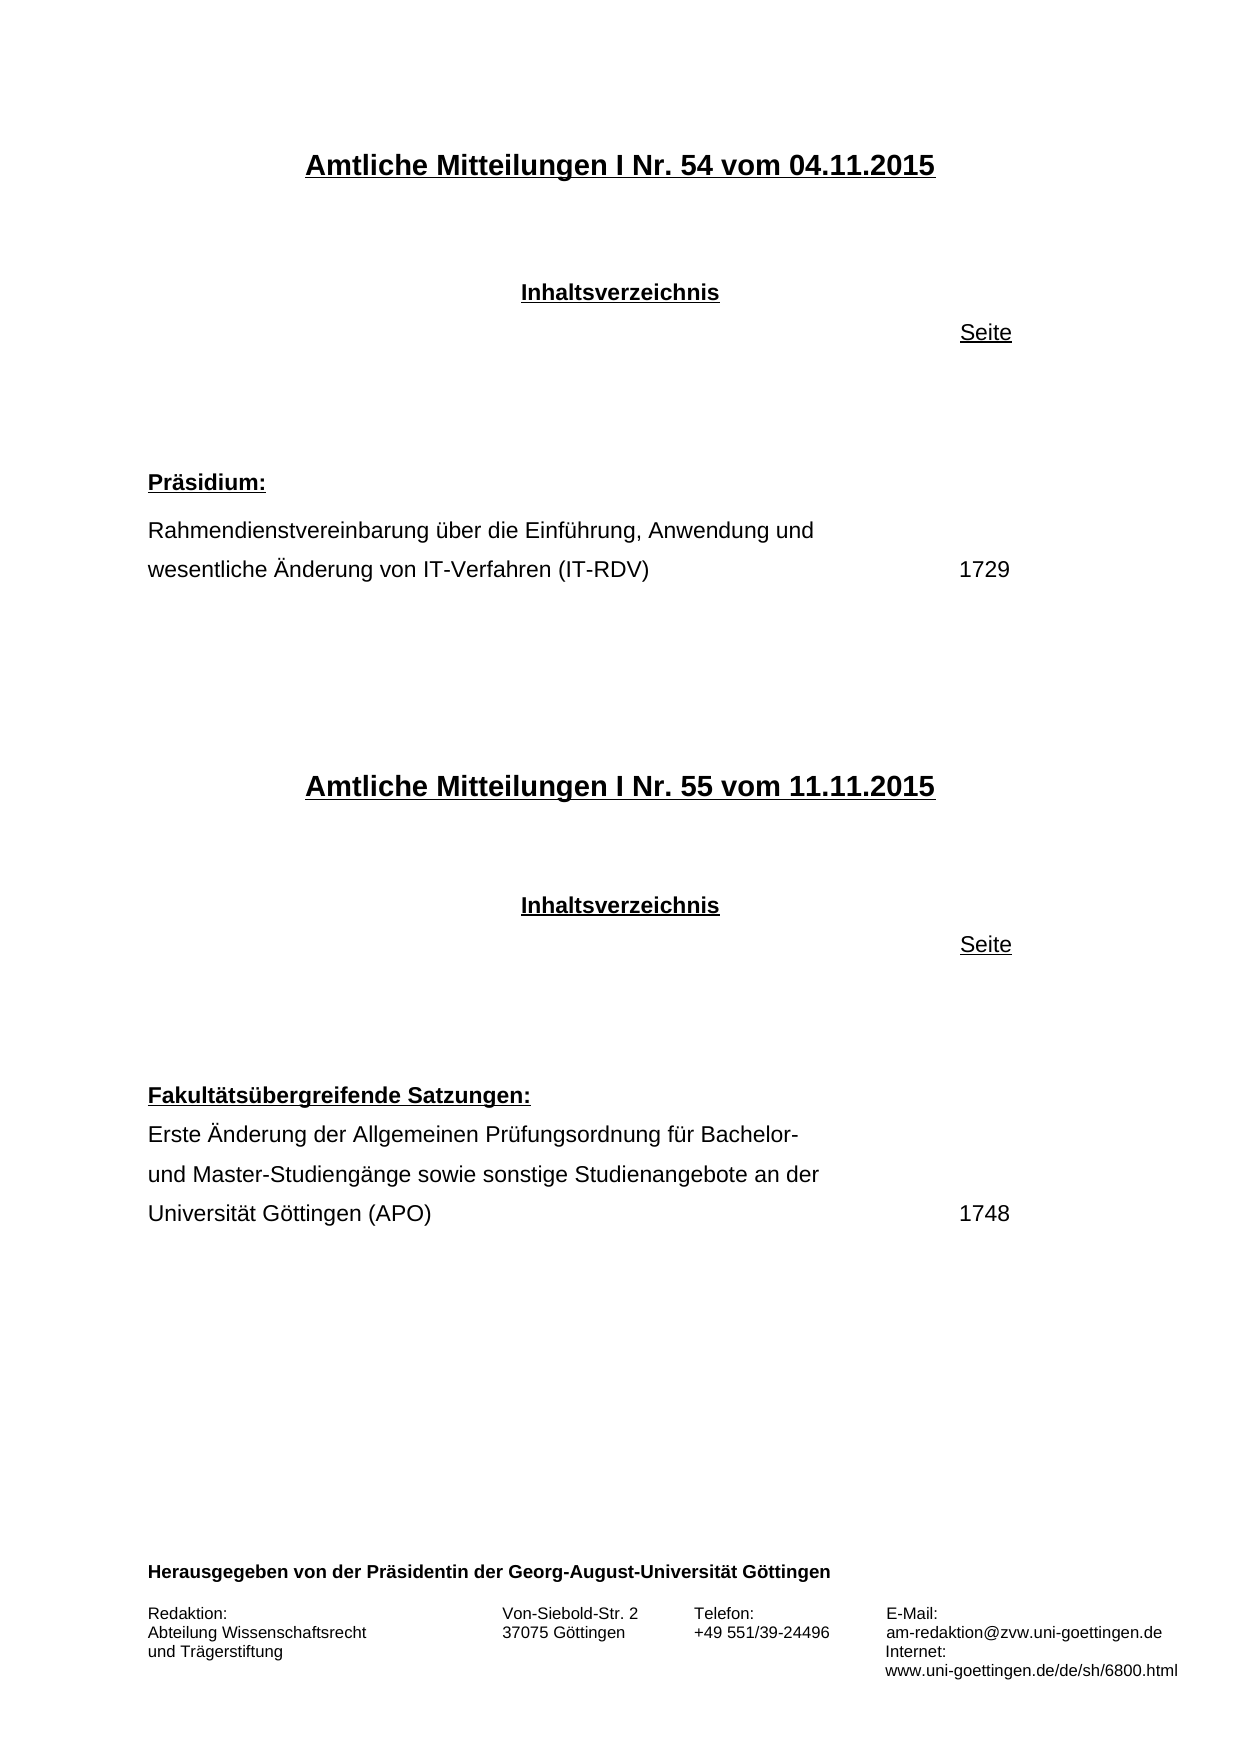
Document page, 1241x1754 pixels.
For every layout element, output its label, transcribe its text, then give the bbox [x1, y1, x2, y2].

text Präsidium: [148, 469, 1211, 496]
text Amtliche Mitteilungen I Nr. 54 vom 04.11.2015 [148, 148, 1093, 181]
text Seite [148, 318, 1093, 345]
text Inhaltsverzeichnis [148, 892, 1093, 918]
text Amtliche Mitteilungen I Nr. 55 vom 11.11.2015 [148, 769, 1093, 803]
text Erste Änderung der Allgemeinen Prüfungsordnung für Bachelor- und Master-Studiengänge sowie sonstige Studienangebote an der Universität Göttingen (APO) 1748 [148, 1121, 1093, 1227]
text Seite [148, 931, 1093, 957]
text Fakultätsübergreifende Satzungen: [148, 1082, 1093, 1108]
text Inhaltsverzeichnis [148, 279, 1093, 305]
text Rahmendienstvereinbarung über die Einführung, Anwendung und wesentliche Änderung von IT-Verfahren (IT-RDV) 1729 [148, 517, 1093, 582]
